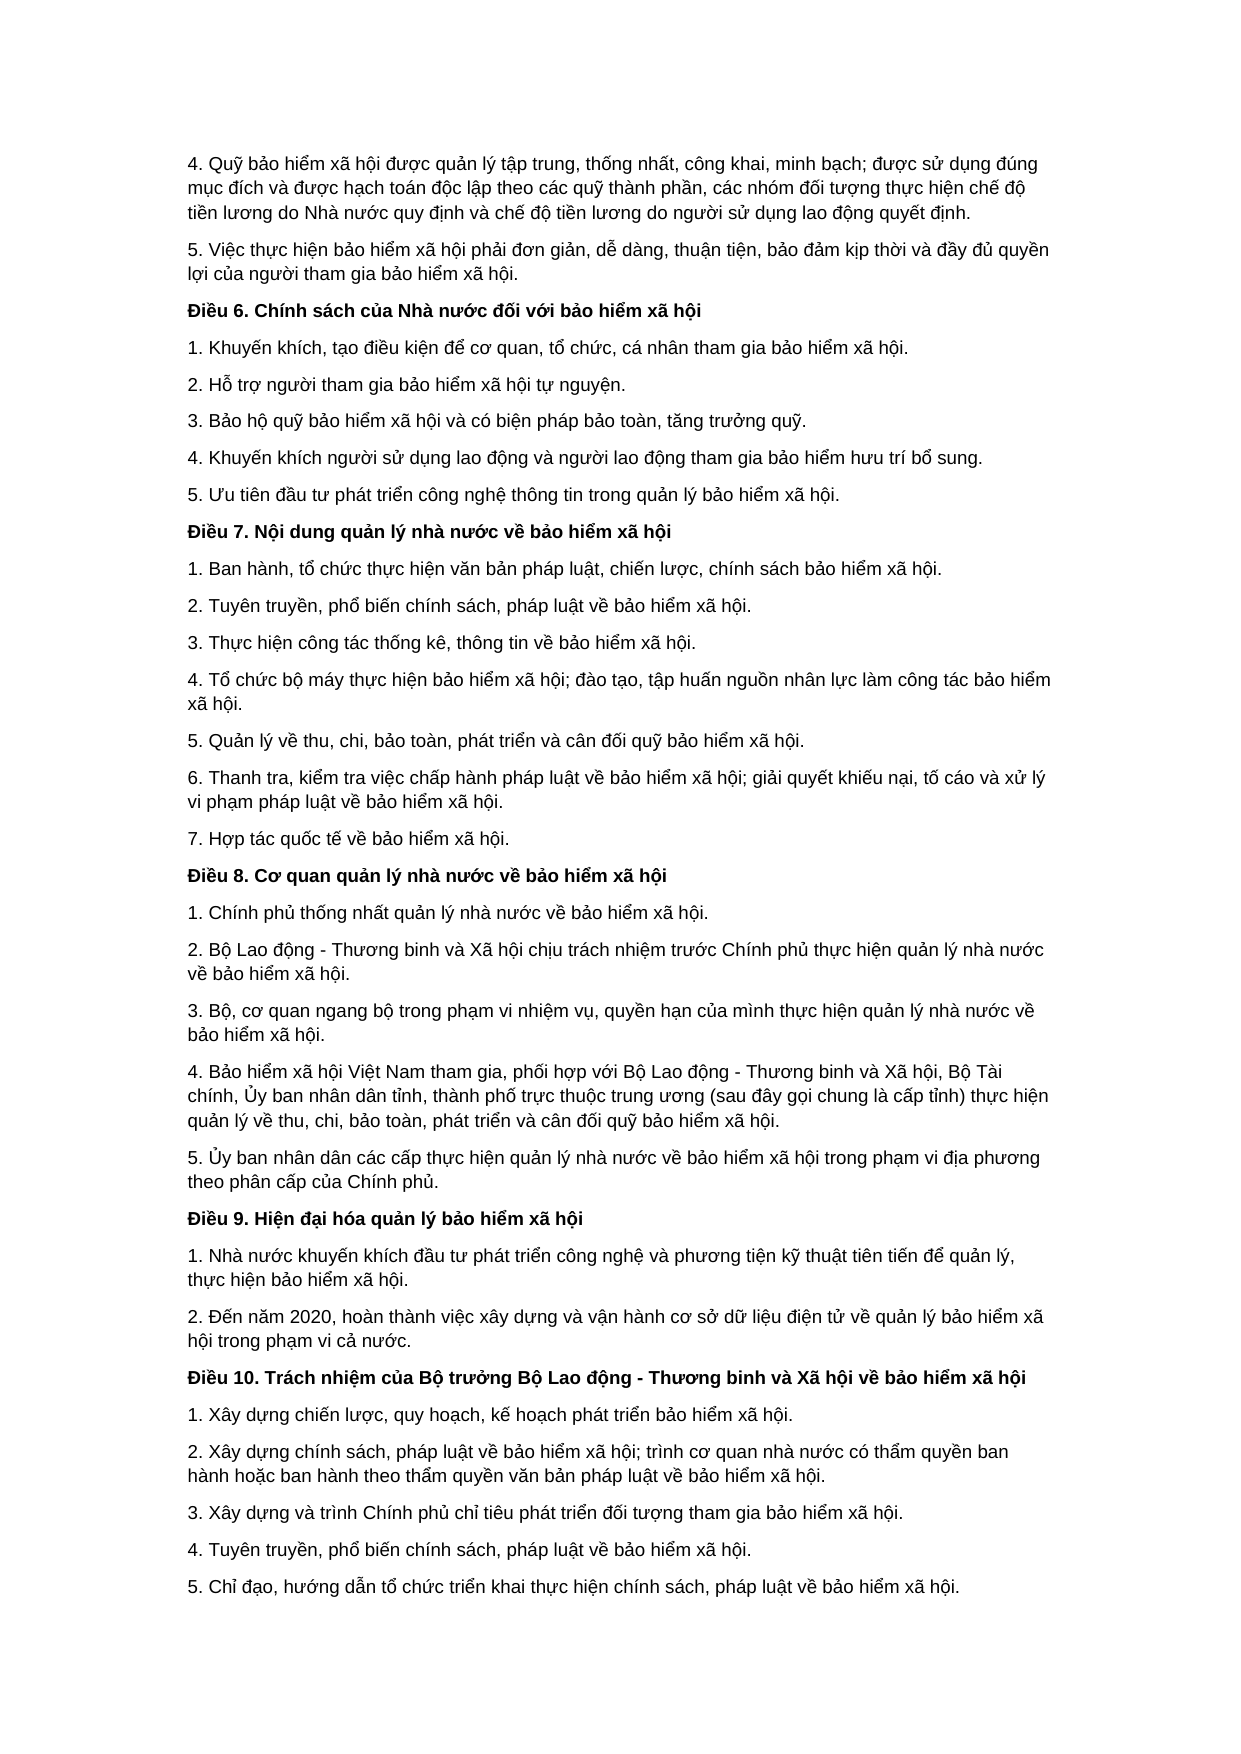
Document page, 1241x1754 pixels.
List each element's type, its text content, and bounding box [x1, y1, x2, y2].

text 7. Hợp tác quốc tế về bảo hiểm xã hội. [187, 825, 1053, 849]
text 3. Xây dựng và trình Chính phủ chỉ tiêu phát triển đối tượng tham gia bảo hiểm xã hội. [187, 1499, 1053, 1524]
text 3. Thực hiện công tác thống kê, thông tin về bảo hiểm xã hội. [187, 629, 1053, 653]
text 5. Quản lý về thu, chi, bảo toàn, phát triển và cân đối quỹ bảo hiểm xã hội. [187, 727, 1053, 751]
text 2. Xây dựng chính sách, pháp luật về bảo hiểm xã hội; trình cơ quan nhà nước có thẩm quyền ban hành hoặc ban hành theo thẩm quyền văn bản pháp luật về bảo hiểm xã hội. [187, 1438, 1053, 1487]
text 1. Khuyến khích, tạo điều kiện để cơ quan, tổ chức, cá nhân tham gia bảo hiểm xã hội. [187, 334, 1053, 358]
text 5. Ưu tiên đầu tư phát triển công nghệ thông tin trong quản lý bảo hiểm xã hội. [187, 481, 1053, 506]
text 2. Tuyên truyền, phổ biến chính sách, pháp luật về bảo hiểm xã hội. [187, 592, 1053, 616]
text 5. Chỉ đạo, hướng dẫn tổ chức triển khai thực hiện chính sách, pháp luật về bảo hiểm xã hội. [187, 1573, 1053, 1597]
text Điều 8. Cơ quan quản lý nhà nước về bảo hiểm xã hội [187, 862, 1053, 886]
text 4. Tổ chức bộ máy thực hiện bảo hiểm xã hội; đào tạo, tập huấn nguồn nhân lực làm công tác bảo hiểm xã hội. [187, 666, 1053, 714]
text 4. Tuyên truyền, phổ biến chính sách, pháp luật về bảo hiểm xã hội. [187, 1536, 1053, 1561]
text Điều 7. Nội dung quản lý nhà nước về bảo hiểm xã hội [187, 518, 1053, 542]
text 2. Bộ Lao động - Thương binh và Xã hội chịu trách nhiệm trước Chính phủ thực hiện quản lý nhà nước về bảo hiểm xã hội. [187, 936, 1053, 984]
text Điều 9. Hiện đại hóa quản lý bảo hiểm xã hội [187, 1205, 1053, 1229]
text 2. Hỗ trợ người tham gia bảo hiểm xã hội tự nguyện. [187, 371, 1053, 395]
text 1. Ban hành, tổ chức thực hiện văn bản pháp luật, chiến lược, chính sách bảo hiểm xã hội. [187, 555, 1053, 579]
text 4. Khuyến khích người sử dụng lao động và người lao động tham gia bảo hiểm hưu trí bổ sung. [187, 444, 1053, 469]
text 3. Bảo hộ quỹ bảo hiểm xã hội và có biện pháp bảo toàn, tăng trưởng quỹ. [187, 407, 1053, 432]
text Điều 10. Trách nhiệm của Bộ trưởng Bộ Lao động - Thương binh và Xã hội về bảo hiểm xã hội [187, 1364, 1053, 1389]
text 4. Quỹ bảo hiểm xã hội được quản lý tập trung, thống nhất, công khai, minh bạch; được sử dụng đúng mục đích và được hạch toán độc lập theo các quỹ thành phần, các nhóm đối tượng thực hiện chế độ tiền lương do Nhà nước quy định và chế độ tiền lương do người sử dụng lao động quyết định. [187, 150, 1053, 223]
text 4. Bảo hiểm xã hội Việt Nam tham gia, phối hợp với Bộ Lao động - Thương binh và Xã hội, Bộ Tài chính, Ủy ban nhân dân tỉnh, thành phố trực thuộc trung ương (sau đây gọi chung là cấp tỉnh) thực hiện quản lý về thu, chi, bảo toàn, phát triển và cân đối quỹ bảo hiểm xã hội. [187, 1058, 1053, 1131]
text 3. Bộ, cơ quan ngang bộ trong phạm vi nhiệm vụ, quyền hạn của mình thực hiện quản lý nhà nước về bảo hiểm xã hội. [187, 997, 1053, 1046]
text 1. Chính phủ thống nhất quản lý nhà nước về bảo hiểm xã hội. [187, 899, 1053, 923]
text 1. Nhà nước khuyến khích đầu tư phát triển công nghệ và phương tiện kỹ thuật tiên tiến để quản lý, thực hiện bảo hiểm xã hội. [187, 1242, 1053, 1291]
text Điều 6. Chính sách của Nhà nước đối với bảo hiểm xã hội [187, 297, 1053, 321]
text 1. Xây dựng chiến lược, quy hoạch, kế hoạch phát triển bảo hiểm xã hội. [187, 1401, 1053, 1426]
text 5. Ủy ban nhân dân các cấp thực hiện quản lý nhà nước về bảo hiểm xã hội trong phạm vi địa phương theo phân cấp của Chính phủ. [187, 1144, 1053, 1192]
text 6. Thanh tra, kiểm tra việc chấp hành pháp luật về bảo hiểm xã hội; giải quyết khiếu nại, tố cáo và xử lý vi phạm pháp luật về bảo hiểm xã hội. [187, 764, 1053, 812]
text 2. Đến năm 2020, hoàn thành việc xây dựng và vận hành cơ sở dữ liệu điện tử về quản lý bảo hiểm xã hội trong phạm vi cả nước. [187, 1303, 1053, 1352]
text 5. Việc thực hiện bảo hiểm xã hội phải đơn giản, dễ dàng, thuận tiện, bảo đảm kịp thời và đầy đủ quyền lợi của người tham gia bảo hiểm xã hội. [187, 236, 1053, 284]
